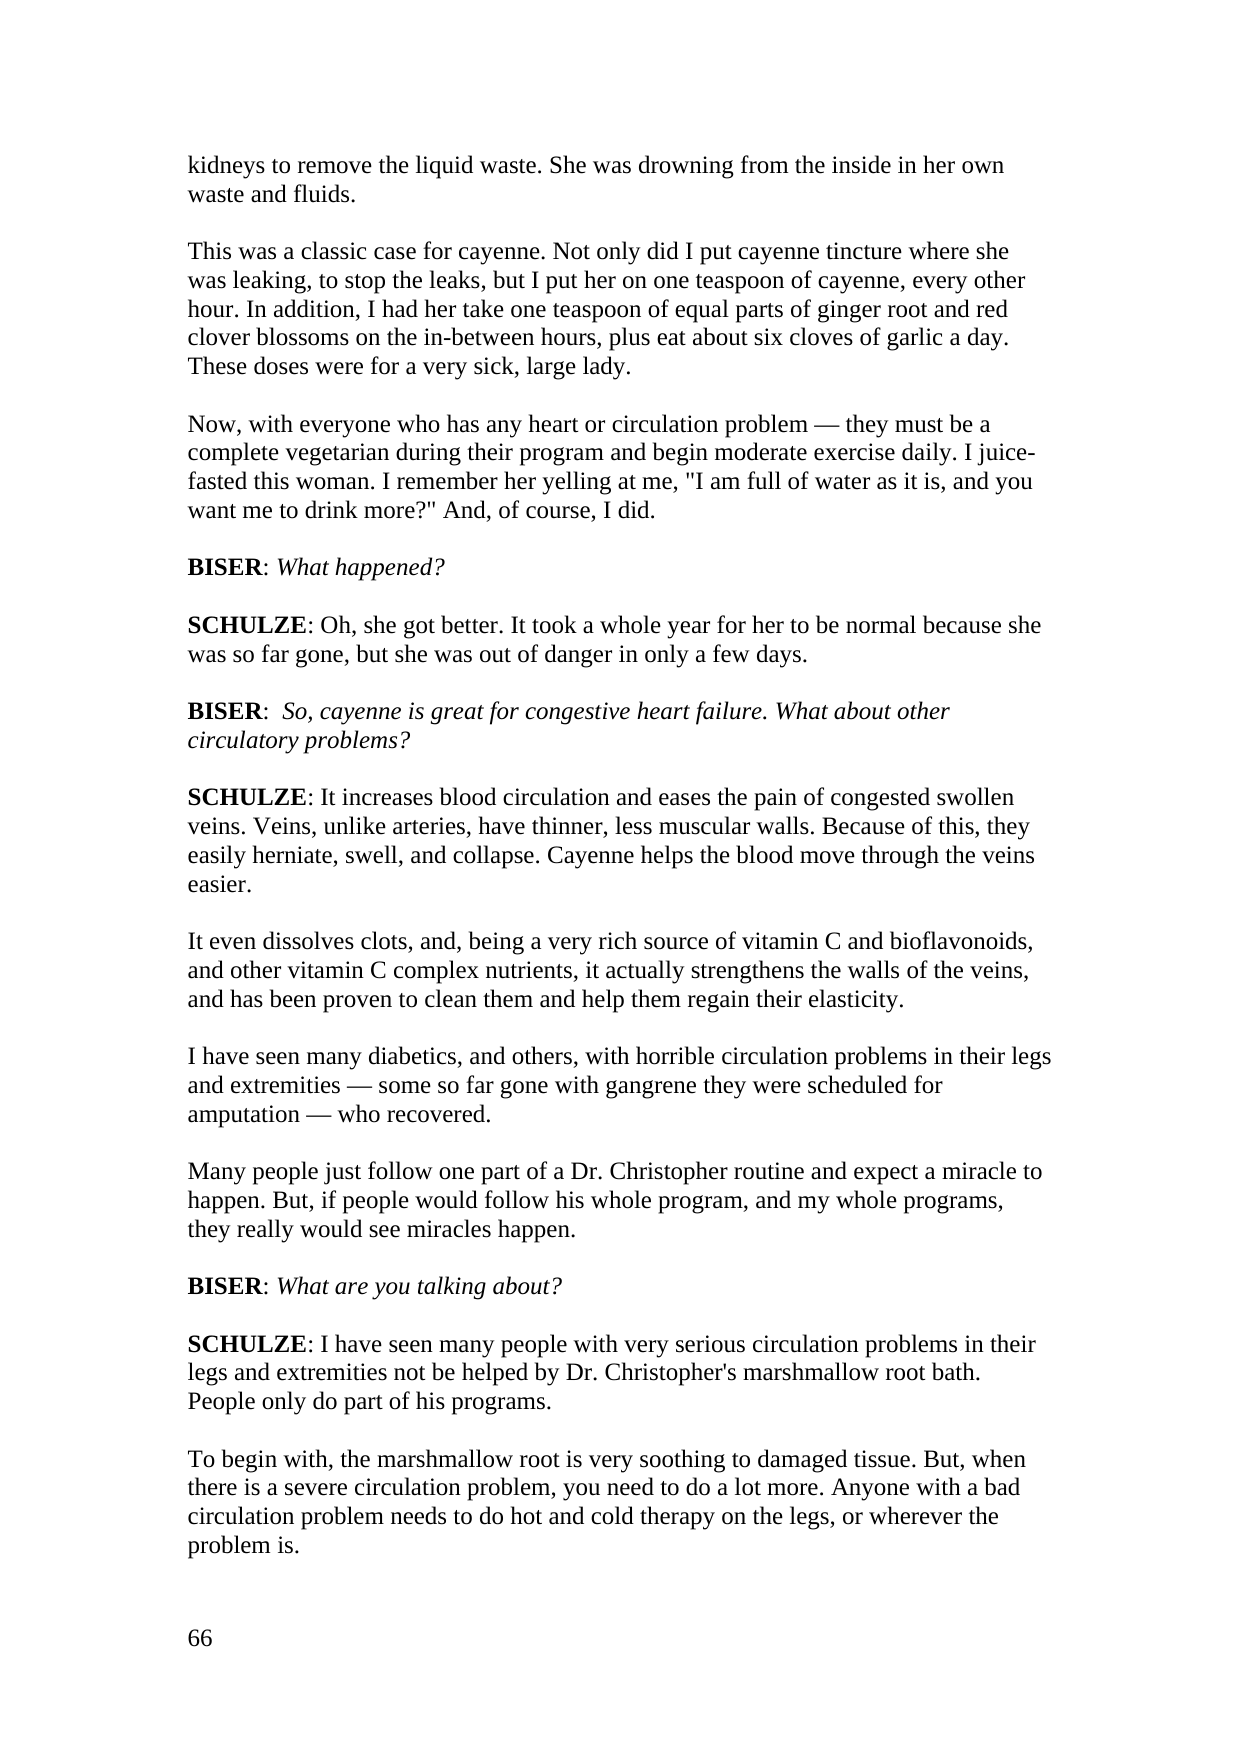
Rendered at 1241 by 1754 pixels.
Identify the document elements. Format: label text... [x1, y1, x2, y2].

text BISER: What happened? [187, 552, 1053, 581]
text SCHULZE: It increases blood circulation and eases the pain of congested swollen veins. Veins, unlike arteries, have thinner, less muscular walls. Because of this, they easily herniate, swell, and collapse. Cayenne helps the blood move through the veins easier. [187, 782, 1053, 897]
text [187, 150, 1053, 207]
text To begin with, the marshmallow root is very soothing to damaged tissue. But, when there is a severe circulation problem, you need to do a lot more. Anyone with a bad circulation problem needs to do hot and cold therapy on the legs, or wherever the problem is. [187, 1444, 1053, 1559]
text SCHULZE: I have seen many people with very serious circulation problems in their legs and extremities not be helped by Dr. Christopher's marshmallow root bath. People only do part of his programs. [187, 1329, 1053, 1415]
text It even dissolves clots, and, being a very rich source of vitamin C and bioflavonoids, and other vitamin C complex nutrients, it actually strengthens the walls of the veins, and has been proven to clean them and help them regain their elasticity. [187, 926, 1053, 1012]
text SCHULZE: Oh, she got better. It took a whole year for her to be normal because she was so far gone, but she was out of danger in only a few days. [187, 610, 1053, 667]
text Many people just follow one part of a Dr. Christopher routine and expect a miracle to happen. But, if people would follow his whole program, and my whole programs, they really would see miracles happen. [187, 1156, 1053, 1242]
text I have seen many diabetics, and others, with horrible circulation problems in their legs and extremities — some so far gone with gangrene they were scheduled for amputation — who recovered. [187, 1041, 1053, 1127]
text BISER: What are you talking about? [187, 1271, 1053, 1300]
text BISER: So, cayenne is great for congestive heart failure. What about other circulatory problems? [187, 696, 1053, 754]
text Now, with everyone who has any heart or circulation problem — they must be a complete vegetarian during their program and begin moderate exercise daily. I juice-fasted this woman. I remember her yelling at me, "I am full of water as it is, and you want me to drink more?" And, of course, I did. [187, 409, 1053, 524]
text This was a classic case for cayenne. Not only did I put cayenne tincture where she was leaking, to stop the leaks, but I put her on one teaspoon of cayenne, every other hour. In addition, I had her take one teaspoon of equal parts of ginger root and red clover blossoms on the in-between hours, plus eat about six cloves of garlic a day. These doses were for a very sick, large lady. [187, 236, 1053, 380]
